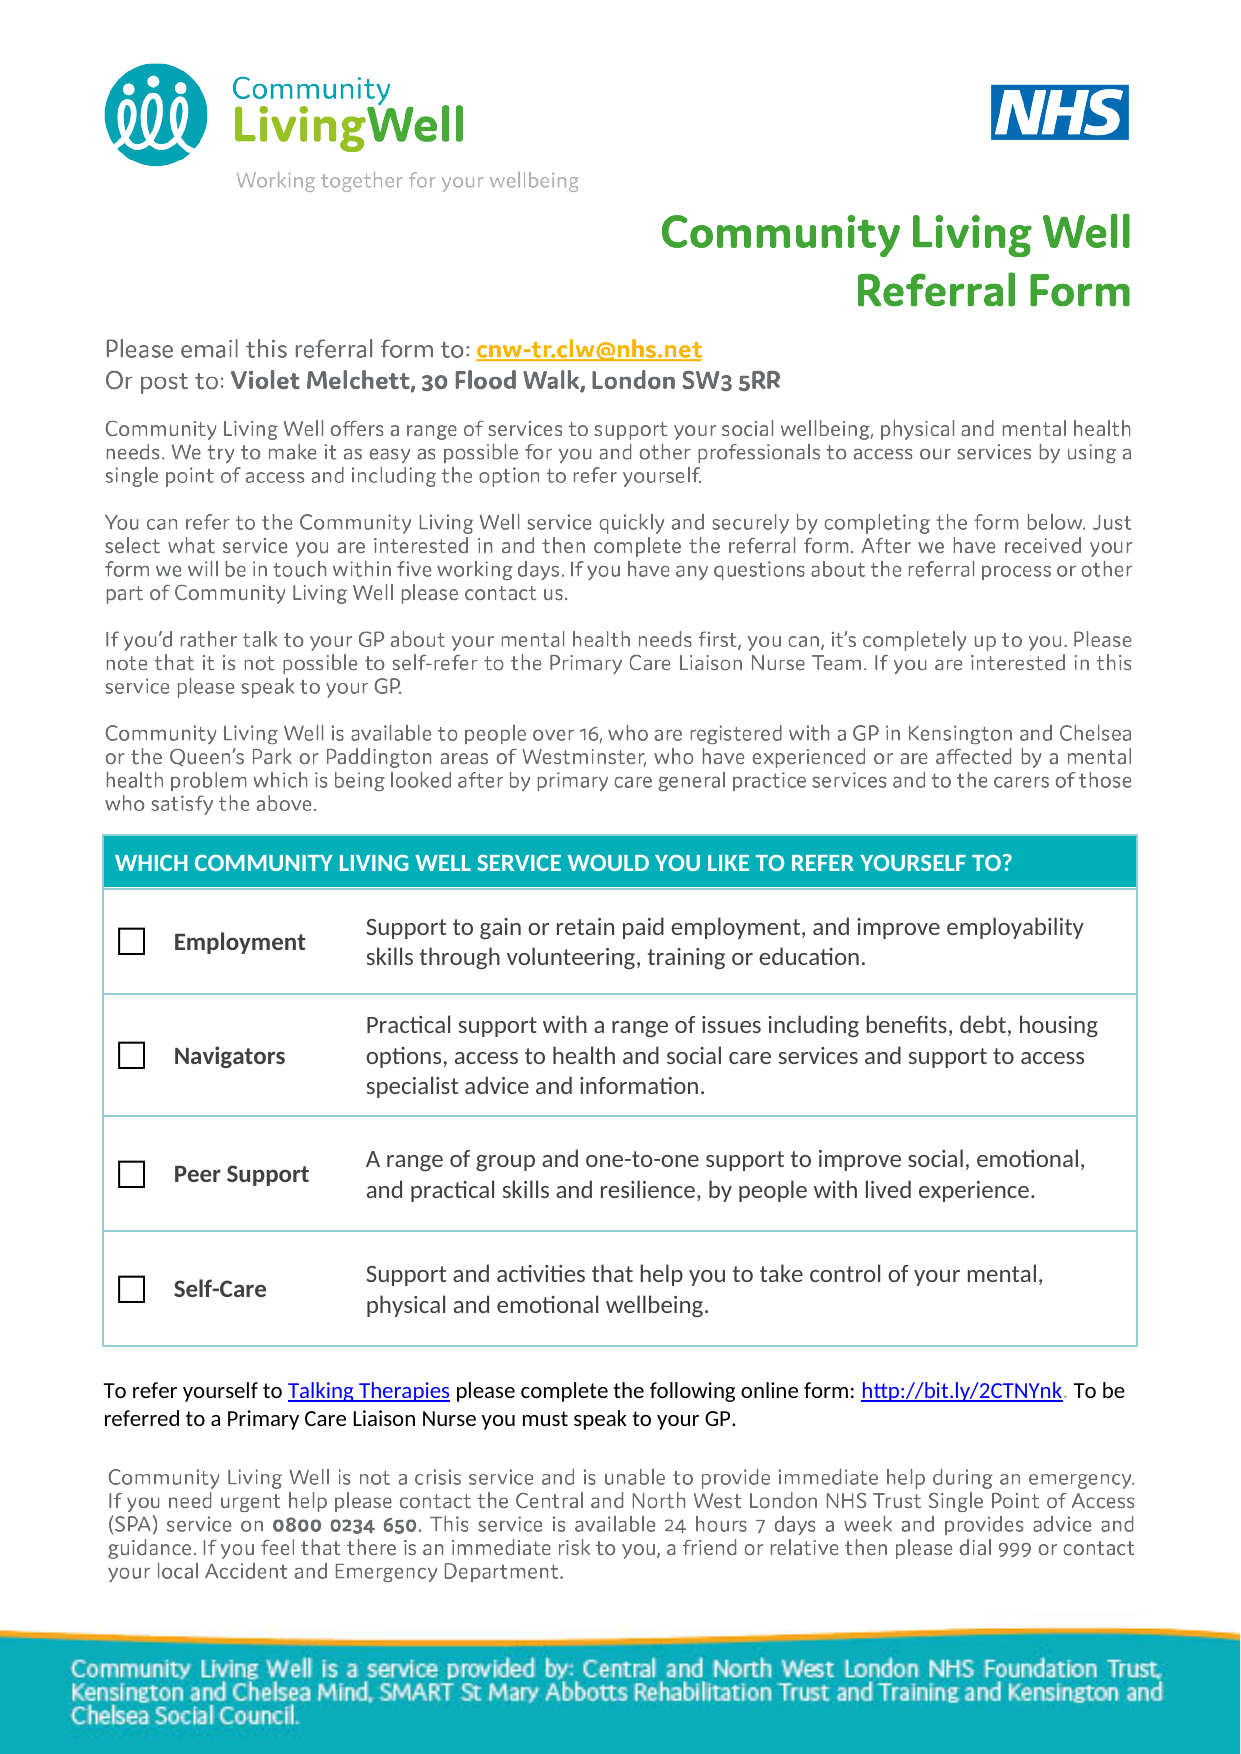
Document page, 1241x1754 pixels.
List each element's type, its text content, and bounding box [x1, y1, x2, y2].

table_cell Self-Care [162, 1232, 354, 1345]
table_cell [104, 890, 162, 993]
text To refer yourself to Talking Therapies please complete the following online form: http://bit.ly/2CTNYnk. To be referred to a Primary Care Liaison Nurse you must speak to your GP. [103, 1376, 1138, 1432]
table_cell [104, 995, 162, 1115]
table_cell Practical support with a range of issues including benefits, debt, housing options, access to health and social care services and support to access specialist advice and information. [354, 995, 1136, 1115]
table_header WHICH COMMUNITY LIVING WELL SERVICE WOULD YOU LIKE TO REFER YOURSELF TO? [104, 836, 1136, 887]
table_cell Support and activities that help you to take control of your mental, physical and emotional wellbeing. [354, 1232, 1136, 1345]
table_cell [104, 1232, 162, 1345]
table_cell Navigators [162, 995, 354, 1115]
table_cell A range of group and one-to-one support to improve social, emotional, and practical skills and resilience, by people with lived experience. [354, 1117, 1136, 1230]
table_cell Peer Support [162, 1117, 354, 1230]
table_cell Employment [162, 890, 354, 993]
picture [0, 1450, 1241, 1754]
table_cell Support to gain or retain paid employment, and improve employability skills through volunteering, training or education. [354, 890, 1136, 993]
table_cell [104, 1117, 162, 1230]
